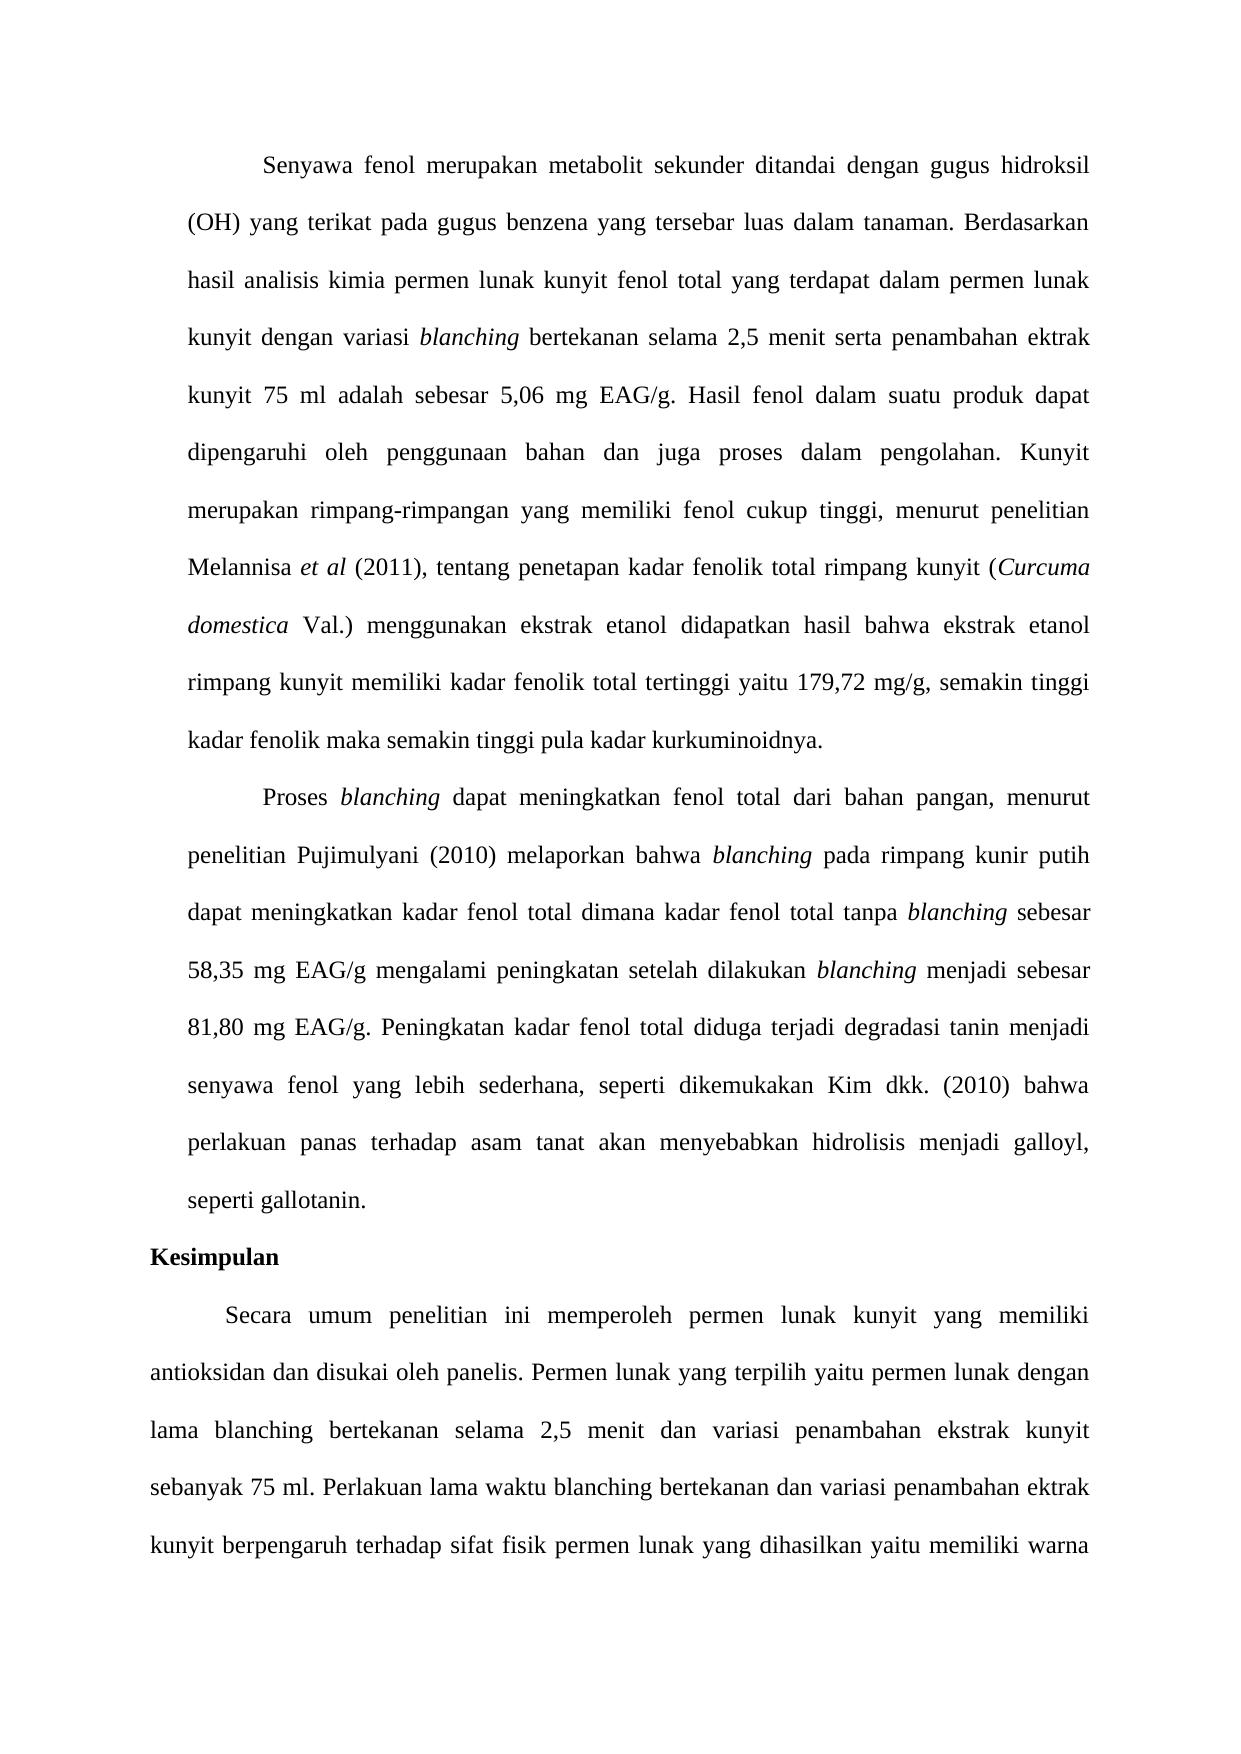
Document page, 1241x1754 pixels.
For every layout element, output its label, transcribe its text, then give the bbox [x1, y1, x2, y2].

text Kesimpulan [150, 1242, 1090, 1271]
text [150, 1300, 1090, 1559]
text Senyawa fenol merupakan metabolit sekunder ditandai dengan gugus hidroksil (OH) yang terikat pada gugus benzena yang tersebar luas dalam tanaman. Berdasarkan hasil analisis kimia permen lunak kunyit fenol total yang terdapat dalam permen lunak kunyit dengan variasi blanching bertekanan selama 2,5 menit serta penambahan ektrak kunyit 75 ml adalah sebesar 5,06 mg EAG/g. Hasil fenol dalam suatu produk dapat dipengaruhi oleh penggunaan bahan dan juga proses dalam pengolahan. Kunyit merupakan rimpang-rimpangan yang memiliki fenol cukup tinggi, menurut penelitian Melannisa et al (2011), tentang penetapan kadar fenolik total rimpang kunyit (Curcuma domestica Val.) menggunakan ekstrak etanol didapatkan hasil bahwa ekstrak etanol rimpang kunyit memiliki kadar fenolik total tertinggi yaitu 179,72 mg/g, semakin tinggi kadar fenolik maka semakin tinggi pula kadar kurkuminoidnya. [187, 150, 1090, 754]
text Proses blanching dapat meningkatkan fenol total dari bahan pangan, menurut penelitian Pujimulyani (2010) melaporkan bahwa blanching pada rimpang kunir putih dapat meningkatkan kadar fenol total dimana kadar fenol total tanpa blanching sebesar 58,35 mg EAG/g mengalami peningkatan setelah dilakukan blanching menjadi sebesar 81,80 mg EAG/g. Peningkatan kadar fenol total diduga terjadi degradasi tanin menjadi senyawa fenol yang lebih sederhana, seperti dikemukakan Kim dkk. (2010) bahwa perlakuan panas terhadap asam tanat akan menyebabkan hidrolisis menjadi galloyl, seperti gallotanin. [187, 782, 1090, 1214]
